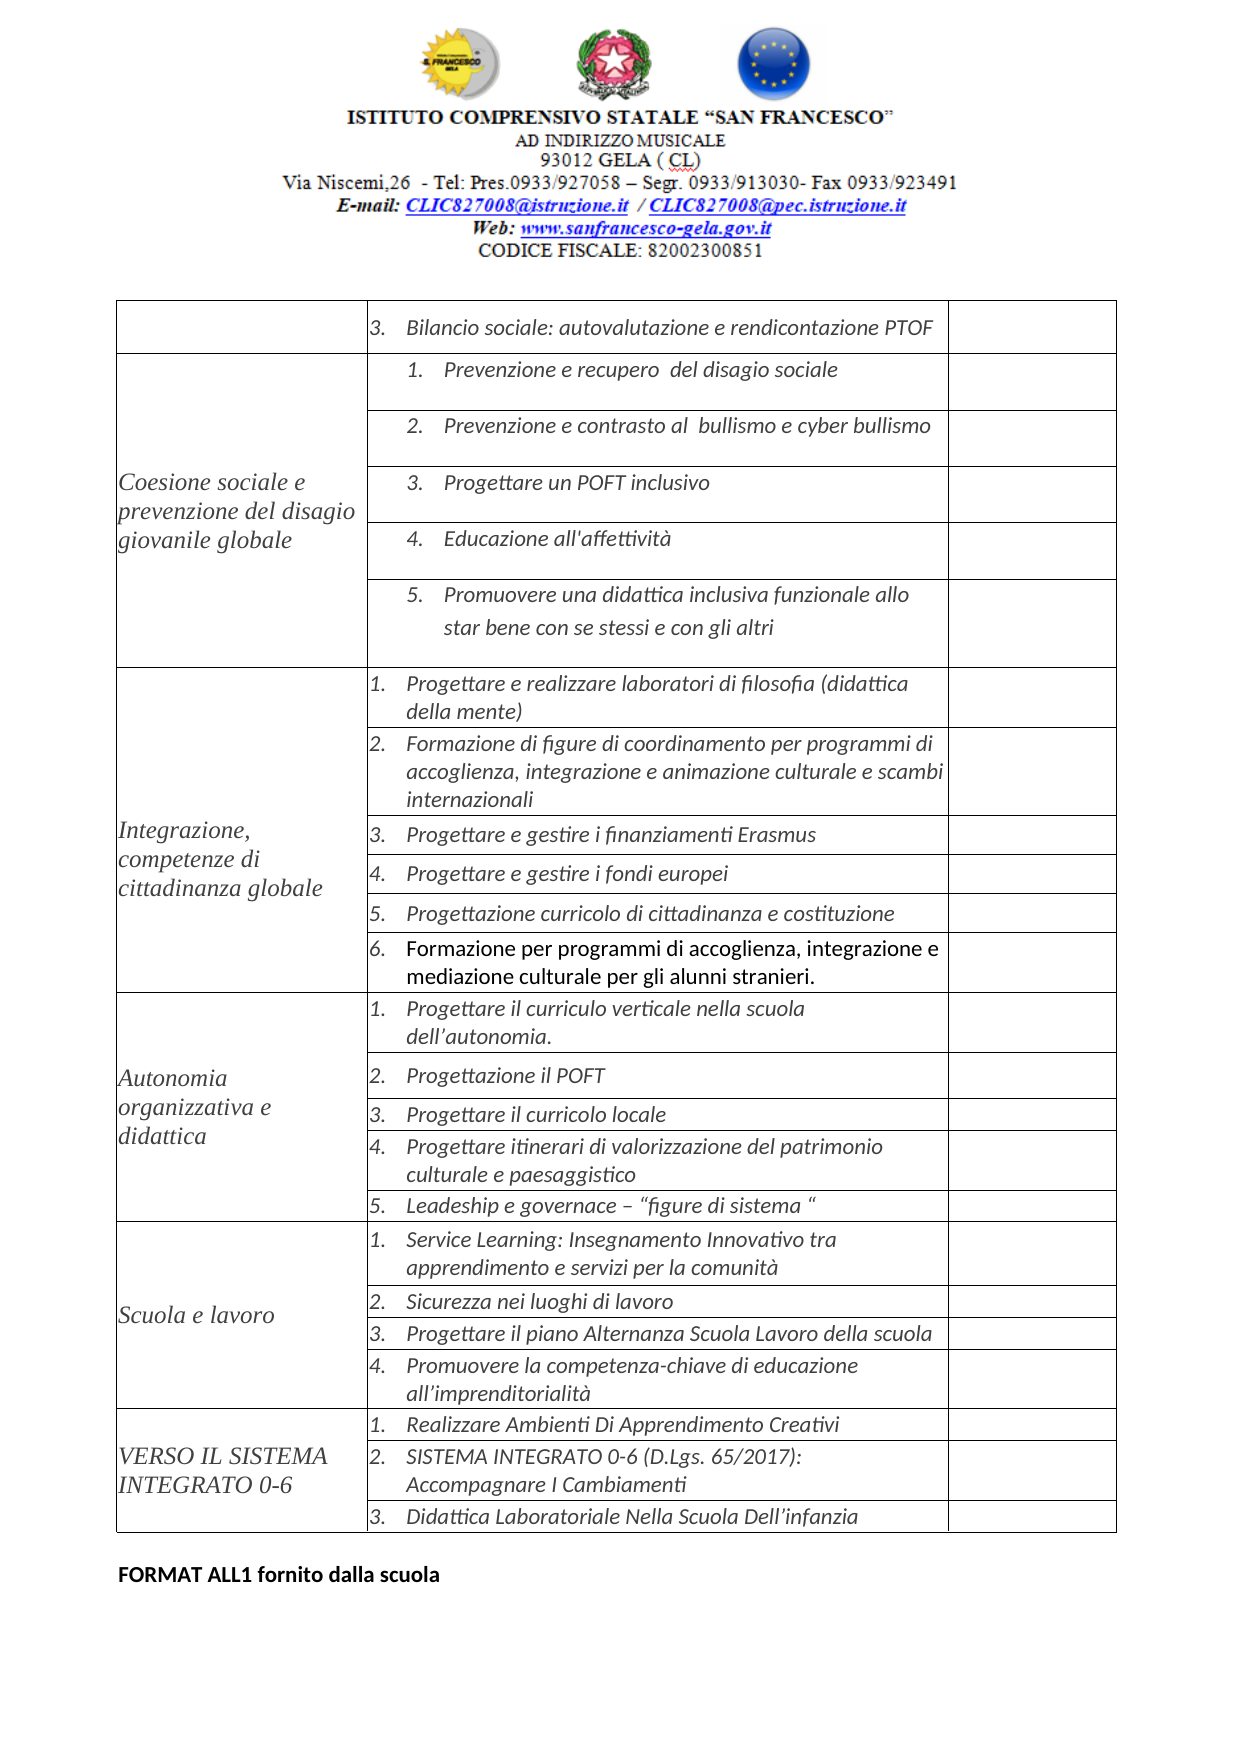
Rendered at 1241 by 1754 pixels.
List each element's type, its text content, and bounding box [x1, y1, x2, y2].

table_cell Promuovere una didattica inclusiva funzionale allo star bene con se stessi e con gli altri [368, 580, 948, 667]
table_cell [949, 668, 1116, 727]
table_cell Progettare il piano Alternanza Scuola Lavoro della scuola [368, 1318, 948, 1349]
table_cell [949, 301, 1116, 353]
table_cell SISTEMA INTEGRATO 0-6 (D.Lgs. 65/2017): Accompagnare I Cambiamenti [368, 1441, 948, 1500]
table_cell Service Learning: Insegnamento Innovativo tra apprendimento e servizi per la comunità [368, 1222, 948, 1285]
table_cell [949, 1441, 1116, 1500]
table_cell [949, 1099, 1116, 1130]
table_cell [949, 816, 1116, 854]
table_cell Progettare il curriculo verticale nella scuola dell’autonomia. [368, 993, 948, 1051]
table_cell Progettazione curricolo di cittadinanza e costituzione [368, 894, 948, 932]
table_cell [949, 1409, 1116, 1440]
table_cell [949, 580, 1116, 667]
table_cell Progettazione il POFT [368, 1053, 948, 1098]
table_cell Progettare il curricolo locale [368, 1099, 948, 1130]
table_cell Realizzare Ambienti Di Apprendimento Creativi [368, 1409, 948, 1440]
table_cell [949, 523, 1116, 578]
table_cell [949, 467, 1116, 522]
table_cell Integrazione, competenze di cittadinanza globale [117, 668, 367, 992]
table_cell Progettare e realizzare laboratori di filosofia (didattica della mente) [368, 668, 948, 727]
table_cell VERSO IL SISTEMA INTEGRATO 0-6 [117, 1409, 367, 1531]
table_cell [949, 728, 1116, 814]
table_cell Scuola e lavoro [117, 1222, 367, 1408]
table_cell [949, 1131, 1116, 1189]
table_cell Progettare e gestire i finanziamenti Erasmus [368, 816, 948, 854]
table_cell [949, 1350, 1116, 1408]
table_cell [949, 1053, 1116, 1098]
table_cell Autonomia organizzativa e didattica [117, 993, 367, 1221]
picture [251, 0, 989, 273]
table_cell Leadeship e governace – “figure di sistema “ [368, 1191, 948, 1221]
table_cell Prevenzione e contrasto al bullismo e cyber bullismo [368, 411, 948, 466]
table_cell [949, 1222, 1116, 1285]
table_cell [949, 1191, 1116, 1221]
table_cell Sicurezza nei luoghi di lavoro [368, 1286, 948, 1317]
table_cell Progettare itinerari di valorizzazione del patrimonio culturale e paesaggistico [368, 1131, 948, 1189]
table_cell [949, 894, 1116, 932]
table_cell Coesione sociale e prevenzione del disagio giovanile globale [117, 354, 367, 667]
table_cell [949, 354, 1116, 409]
table_cell Promuovere la competenza-chiave di educazione all’imprenditorialità [368, 1350, 948, 1408]
table_cell [949, 1286, 1116, 1317]
table_cell [949, 855, 1116, 893]
table_cell Formazione per programmi di accoglienza, integrazione e mediazione culturale per gli alunni stranieri. [368, 933, 948, 992]
table_cell [949, 411, 1116, 466]
table_cell Formazione di figure di coordinamento per programmi di accoglienza, integrazione e animazione culturale e scambi internazionali [368, 728, 948, 814]
table_cell Educazione all'affettività [368, 523, 948, 578]
table_cell Prevenzione e recupero del disagio sociale [368, 354, 948, 409]
table_cell [949, 1318, 1116, 1349]
table_cell Progettare un POFT inclusivo [368, 467, 948, 522]
table_cell [949, 993, 1116, 1051]
table_cell [949, 1501, 1116, 1531]
table_cell Bilancio sociale: autovalutazione e rendicontazione PTOF [368, 301, 948, 353]
table_cell [949, 933, 1116, 992]
text FORMAT ALL1 fornito dalla scuola [118, 1560, 1122, 1588]
table_cell Progettare e gestire i fondi europei [368, 855, 948, 893]
table_cell Didattica Laboratoriale Nella Scuola Dell’infanzia [368, 1501, 948, 1531]
